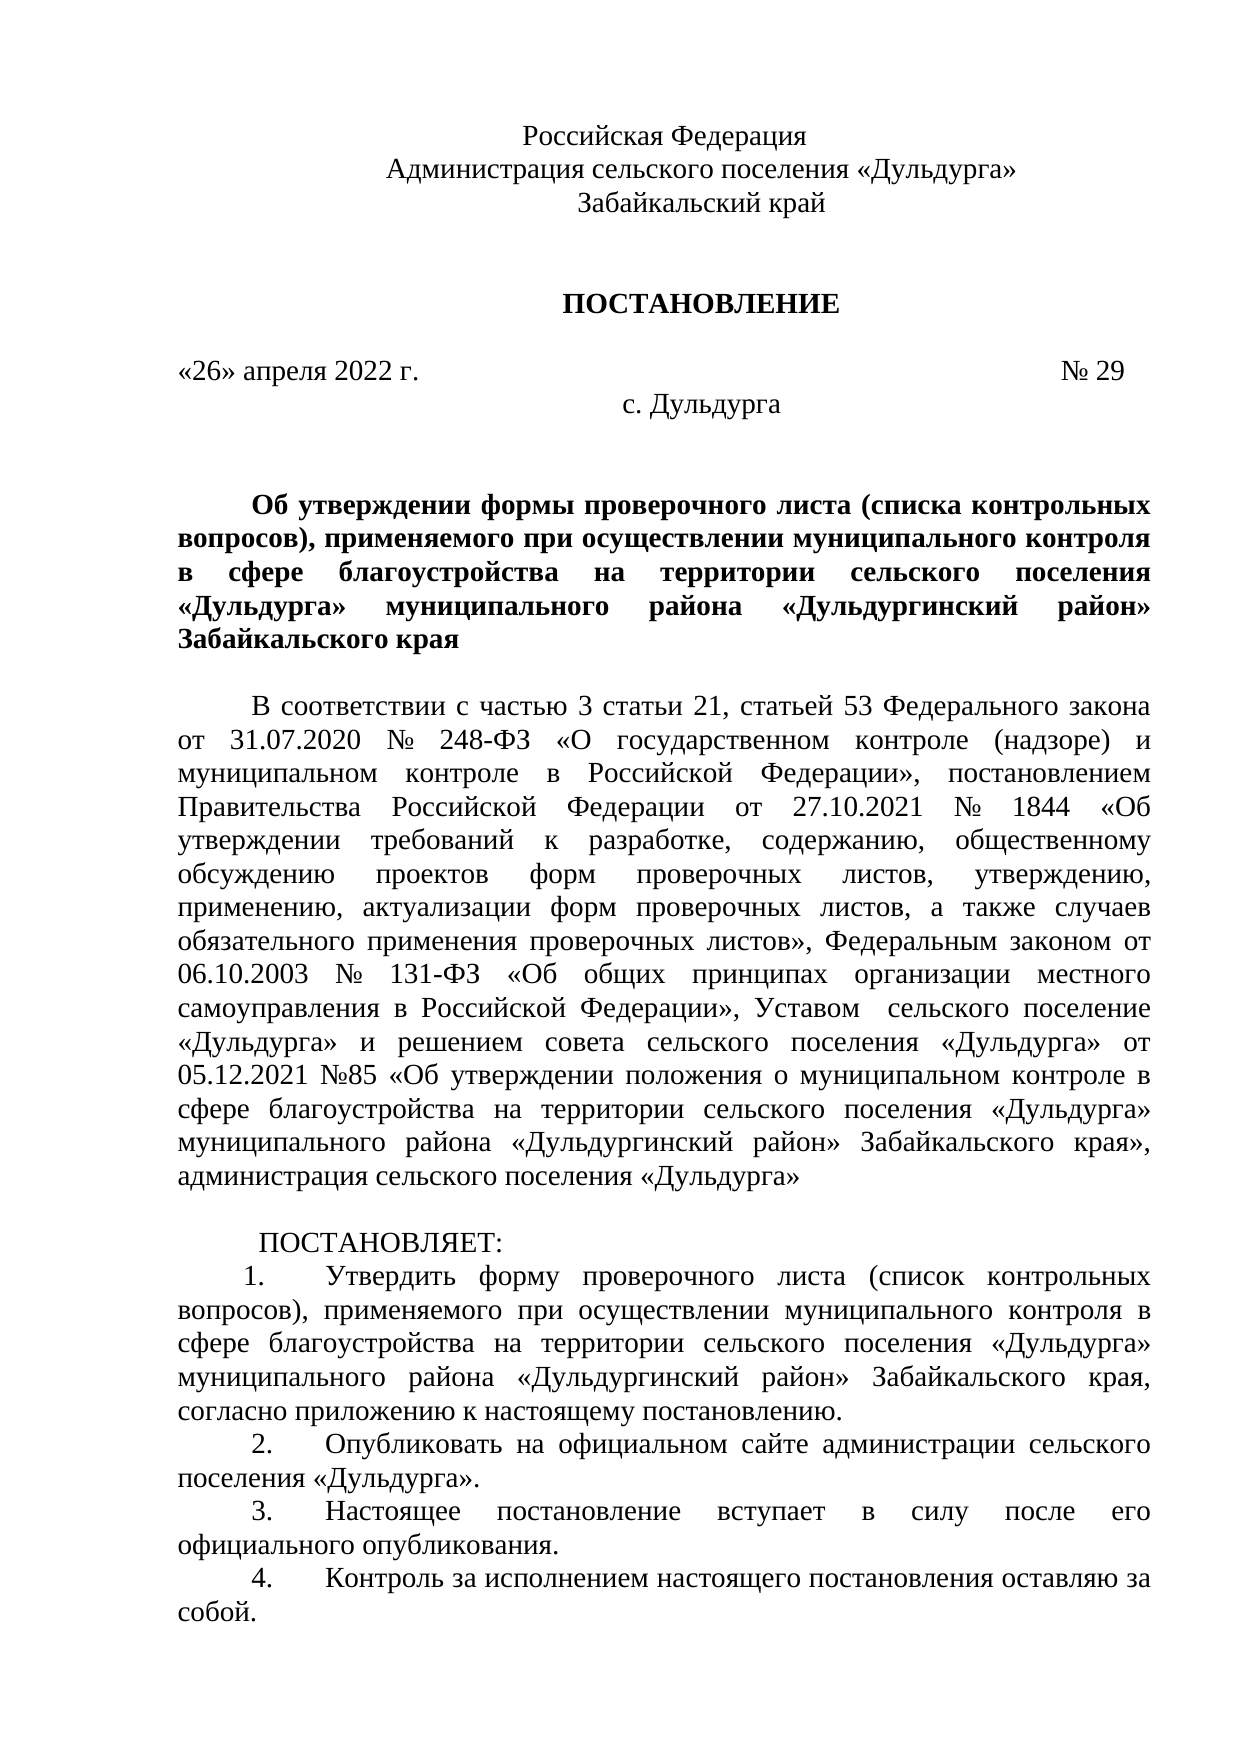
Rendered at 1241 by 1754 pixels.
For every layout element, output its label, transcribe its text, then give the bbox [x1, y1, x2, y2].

text ПОСТАНОВЛЕНИЕ [177, 286, 1152, 319]
text «26» апреля 2022 г. № 29 [177, 353, 1152, 386]
text 3. Настоящее постановление вступает в силу после его официального опубликования. [177, 1493, 1152, 1560]
text В соответствии с частью 3 статьи 21, статьей 53 Федерального закона от 31.07.2020 № 248-ФЗ «О государственном контроле (надзоре) и муниципальном контроле в Российской Федерации», постановлением Правительства Российской Федерации от 27.10.2021 № 1844 «Об утверждении требований к разработке, содержанию, общественному обсуждению проектов форм проверочных листов, утверждению, применению, актуализации форм проверочных листов, а также случаев обязательного применения проверочных листов», Федеральным законом от 06.10.2003 № 131-ФЗ «Об общих принципах организации местного самоуправления в Российской Федерации», Уставом сельского поселение «Дульдурга» и решением совета сельского поселения «Дульдурга» от 05.12.2021 №85 «Об утверждении положения о муниципальном контроле в сфере благоустройства на территории сельского поселения «Дульдурга» муниципального района «Дульдургинский район» Забайкальского края», администрация сельского поселения «Дульдурга» [177, 688, 1152, 1191]
text Об утверждении формы проверочного листа (списка контрольных вопросов), применяемого при осуществлении муниципального контроля в сфере благоустройства на территории сельского поселения «Дульдурга» муниципального района «Дульдургинский район» Забайкальского края [177, 487, 1152, 655]
text ПОСТАНОВЛЯЕТ: [177, 1225, 1152, 1258]
text 4. Контроль за исполнением настоящего постановления оставляю за собой. [177, 1560, 1152, 1627]
text Российская Федерация [177, 118, 1152, 152]
text 1. Утвердить форму проверочного листа (список контрольных вопросов), применяемого при осуществлении муниципального контроля в сфере благоустройства на территории сельского поселения «Дульдурга» муниципального района «Дульдургинский район» Забайкальского края, согласно приложению к настоящему постановлению. [177, 1258, 1152, 1426]
text с. Дульдурга [177, 386, 1152, 420]
text Администрация сельского поселения «Дульдурга» [177, 152, 1152, 185]
text 2. Опубликовать на официальном сайте администрации сельского поселения «Дульдурга». [177, 1426, 1152, 1493]
text Забайкальский край [177, 185, 1152, 219]
